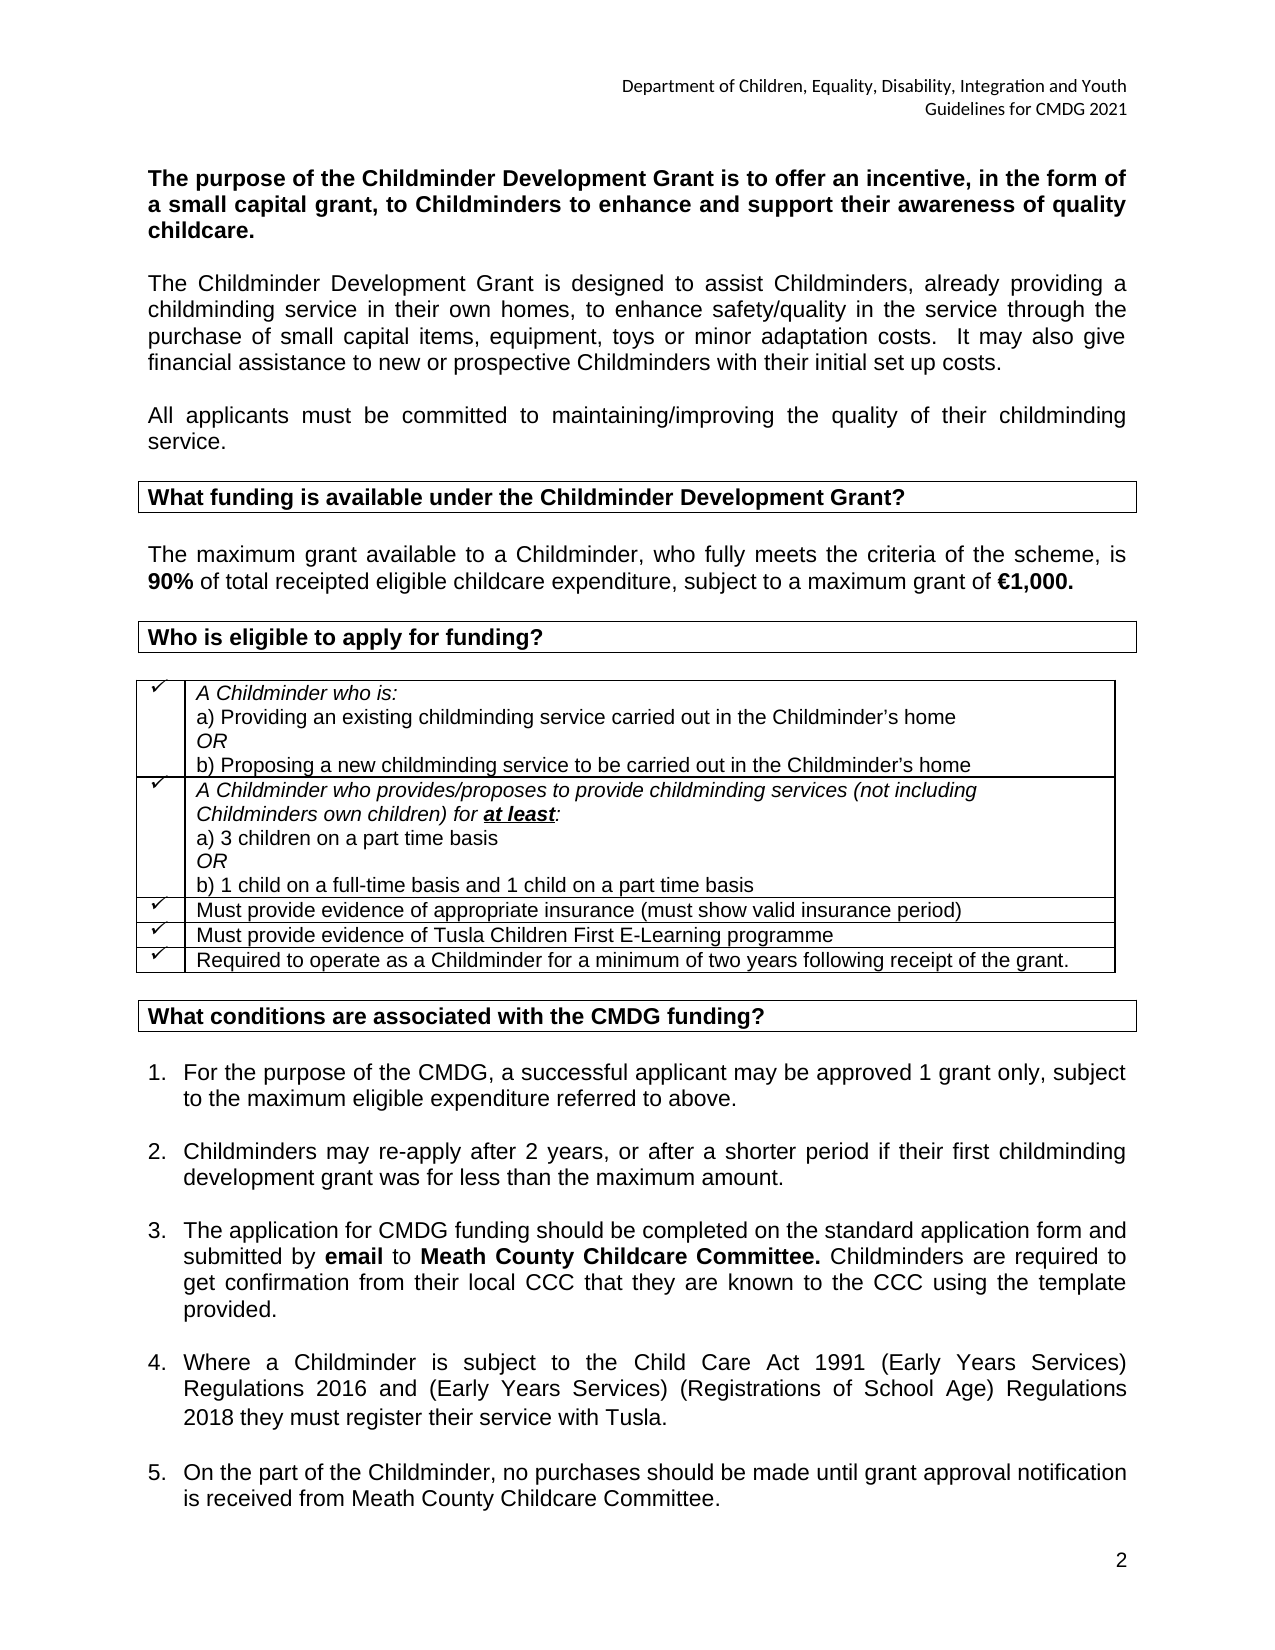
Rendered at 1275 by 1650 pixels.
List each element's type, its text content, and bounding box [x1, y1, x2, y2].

table_cell [137, 778, 184, 897]
table_cell A Childminder who provides/proposes to provide childminding services (not including Childminders own children) for at least: a) 3 children on a part time basis OR b) 1 child on a full-time basis and 1 child on a part time basis [186, 778, 1114, 897]
list On the part of the Childminder, no purchases should be made until grant approval notification is received from Meath County Childcare Committee. [148, 1459, 1127, 1511]
list For the purpose of the CMDG, a successful applicant may be approved 1 grant only, subject to the maximum eligible expenditure referred to above. [148, 1058, 1127, 1111]
table_cell Required to operate as a Childminder for a minimum of two years following receipt of the grant. [186, 948, 1114, 972]
text The Childminder Development Grant is designed to assist Childminders, already providing a childminding service in their own homes, to enhance safety/quality in the service through the purchase of small capital items, equipment, toys or minor adaptation costs. It may also give financial assistance to new or prospective Childminders with their initial set up costs. [148, 270, 1127, 375]
table_cell Must provide evidence of appropriate insurance (must show valid insurance period) [186, 898, 1114, 922]
text All applicants must be committed to maintaining/improving the quality of their childminding service. [148, 402, 1127, 454]
table_cell [137, 923, 184, 947]
list Where a Childminder is subject to the Child Care Act 1991 (Early Years Services) Regulations 2016 and (Early Years Services) (Registrations of School Age) Regulations 2018 they must register their service with Tusla. [148, 1348, 1127, 1432]
text The maximum grant available to a Childminder, who fully meets the criteria of the scheme, is 90% of total receipted eligible childcare expenditure, subject to a maximum grant of €1,000. [148, 541, 1127, 594]
text The purpose of the Childminder Development Grant is to offer an incentive, in the form of a small capital grant, to Childminders to enhance and support their awareness of quality childcare. [148, 164, 1127, 244]
table_cell [137, 898, 184, 922]
text What conditions are associated with the CMDG funding? [139, 1001, 1136, 1031]
table_header A Childminder who is: a) Providing an existing childminding service carried out in the Childminder’s home OR b) Proposing a new childminding service to be carried out in the Childminder’s home [186, 681, 1114, 776]
table_cell Must provide evidence of Tusla Children First E-Learning programme [186, 923, 1114, 947]
text What funding is available under the Childminder Development Grant? [139, 482, 1136, 512]
table_cell [137, 948, 184, 972]
text Who is eligible to apply for funding? [139, 622, 1136, 652]
list Childminders may re-apply after 2 years, or after a shorter period if their first childminding development grant was for less than the maximum amount. [148, 1138, 1127, 1190]
table_header [137, 681, 184, 776]
list The application for CMDG funding should be completed on the standard application form and submitted by email to Meath County Childcare Committee. Childminders are required to get confirmation from their local CCC that they are known to the CCC using the template provided. [148, 1217, 1127, 1322]
